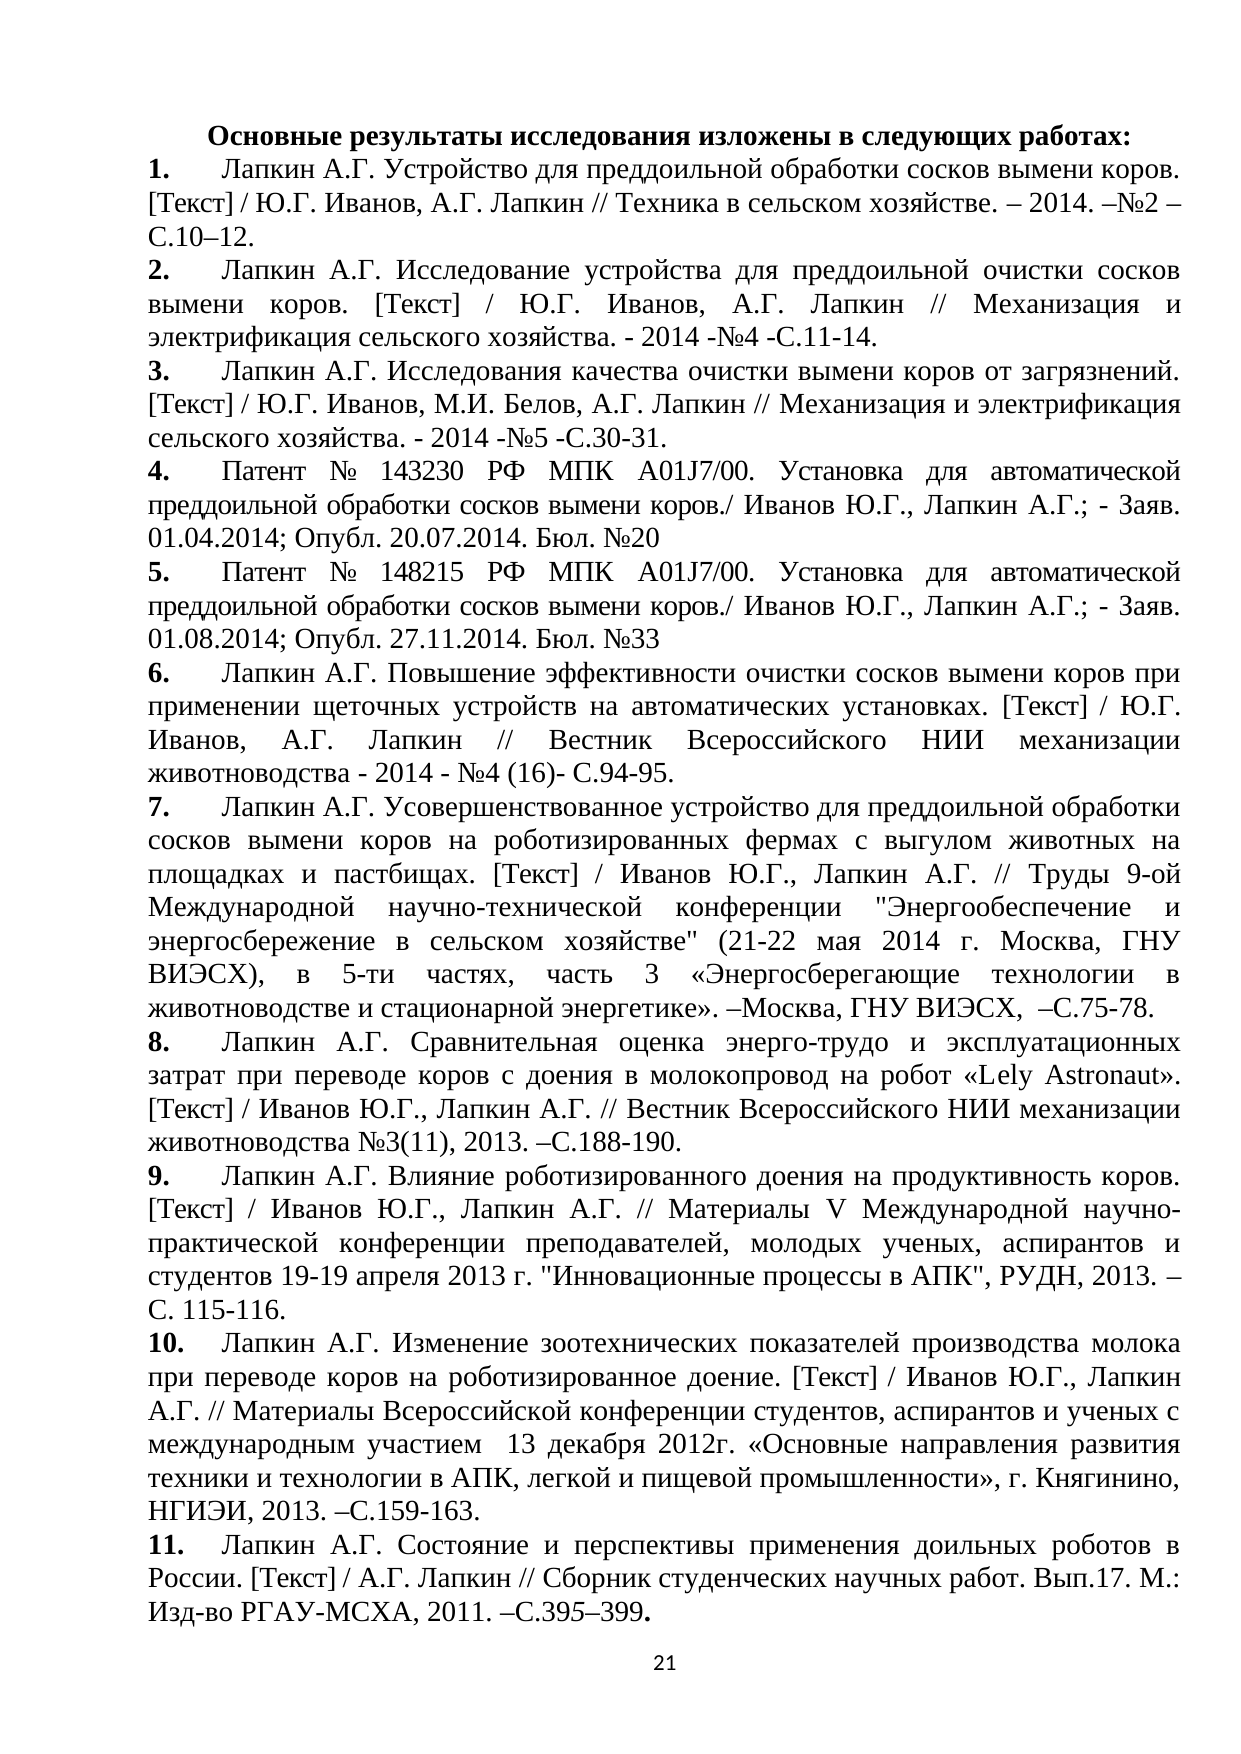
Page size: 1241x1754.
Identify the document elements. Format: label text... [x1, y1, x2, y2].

list Лапкин А.Г. Влияние роботизированного доения на продуктивность коров. [Текст] / Иванов Ю.Г., Лапкин А.Г. // Материалы V Международной научно-практической конференции преподавателей, молодых ученых, аспирантов и студентов 19-19 апреля 2013 г. "Инновационные процессы в АПК", РУДН, 2013. –С. 115-116. [148, 1158, 1181, 1326]
list Лапкин А.Г. Исследования качества очистки вымени коров от загрязнений. [Текст] / Ю.Г. Иванов, М.И. Белов, А.Г. Лапкин // Механизация и электрификация сельского хозяйства. - 2014 -№5 -С.30-31. [148, 353, 1181, 453]
text Основные результаты исследования изложены в следующих работах: [148, 118, 1181, 152]
list Лапкин А.Г. Состояние и перспективы применения доильных роботов в России. [Текст] / А.Г. Лапкин // Сборник студенческих научных работ. Вып.17. М.: Изд-во РГАУ-МСХА, 2011. –С.395–399. [148, 1527, 1181, 1627]
list Лапкин А.Г. Усовершенствованное устройство для преддоильной обработки сосков вымени коров на роботизированных фермах с выгулом животных на площадках и пастбищах. [Текст] / Иванов Ю.Г., Лапкин А.Г. // Труды 9-ой Международной научно-технической конференции "Энергообеспечение и энергосбережение в сельском хозяйстве" (21-22 мая 2014 г. Москва, ГНУ ВИЭСХ), в 5-ти частях, часть 3 «Энергосберегающие технологии в животноводстве и стационарной энергетике». –Москва, ГНУ ВИЭСХ, –С.75-78. [148, 856, 1181, 1024]
list Лапкин А.Г. Сравнительная оценка энерго-трудо и эксплуатационных затрат при переводе коров с доения в молокопровод на робот «Lely Astronaut». [Текст] / Иванов Ю.Г., Лапкин А.Г. // Вестник Всероссийского НИИ механизации животноводства №3(11), 2013. –С.188-190. [148, 1024, 1181, 1158]
list Лапкин А.Г. Усовершенствованное устройство для преддоильной обработки сосков вымени коров на роботизированных фермах с выгулом животных на площадках и пастбищах. [Текст] / Иванов Ю.Г., Лапкин А.Г. // Труды 9-ой Международной научно-технической конференции "Энергообеспечение и энергосбережение в сельском хозяйстве" (21-22 мая 2014 г. Москва, ГНУ ВИЭСХ), в 5-ти частях, часть 3 «Энергосберегающие технологии в животноводстве и стационарной энергетике». –Москва, ГНУ ВИЭСХ, –С.75-78. [148, 789, 1181, 823]
list Лапкин А.Г. Исследование устройства для преддоильной очистки сосков вымени коров. [Текст] / Ю.Г. Иванов, А.Г. Лапкин // Механизация и электрификация сельского хозяйства. - 2014 -№4 -С.11-14. [148, 252, 1181, 353]
list Патент № 143230 РФ МПК A01J7/00. Установка для автоматической преддоильной обработки сосков вымени коров./ Иванов Ю.Г., Лапкин А.Г.; - Заяв. 01.04.2014; Опубл. 20.07.2014. Бюл. №20 [148, 453, 1181, 554]
list Патент № 148215 РФ МПК A01J7/00. Установка для автоматической преддоильной обработки сосков вымени коров./ Иванов Ю.Г., Лапкин А.Г.; - Заяв. 01.08.2014; Опубл. 27.11.2014. Бюл. №33 [148, 554, 1181, 655]
list Лапкин А.Г. Повышение эффективности очистки сосков вымени коров при применении щеточных устройств на автоматических установках. [Текст] / Ю.Г. Иванов, А.Г. Лапкин // Вестник Всероссийского НИИ механизации животноводства - 2014 - №4 (16)- С.94-95. [148, 655, 1181, 789]
list Лапкин А.Г. Устройство для преддоильной обработки сосков вымени коров. [Текст] / Ю.Г. Иванов, А.Г. Лапкин // Техника в сельском хозяйстве. – 2014. –№2 –С.10–12. [148, 152, 1181, 252]
list Лапкин А.Г. Изменение зоотехнических показателей производства молока при переводе коров на роботизированное доение. [Текст] / Иванов Ю.Г., Лапкин А.Г. // Материалы Всероссийской конференции студентов, аспирантов и ученых с международным участием 13 декабря 2012г. «Основные направления развития техники и технологии в АПК, легкой и пищевой промышленности», г. Княгинино, НГИЭИ, 2013. –С.159-163. [148, 1326, 1181, 1527]
